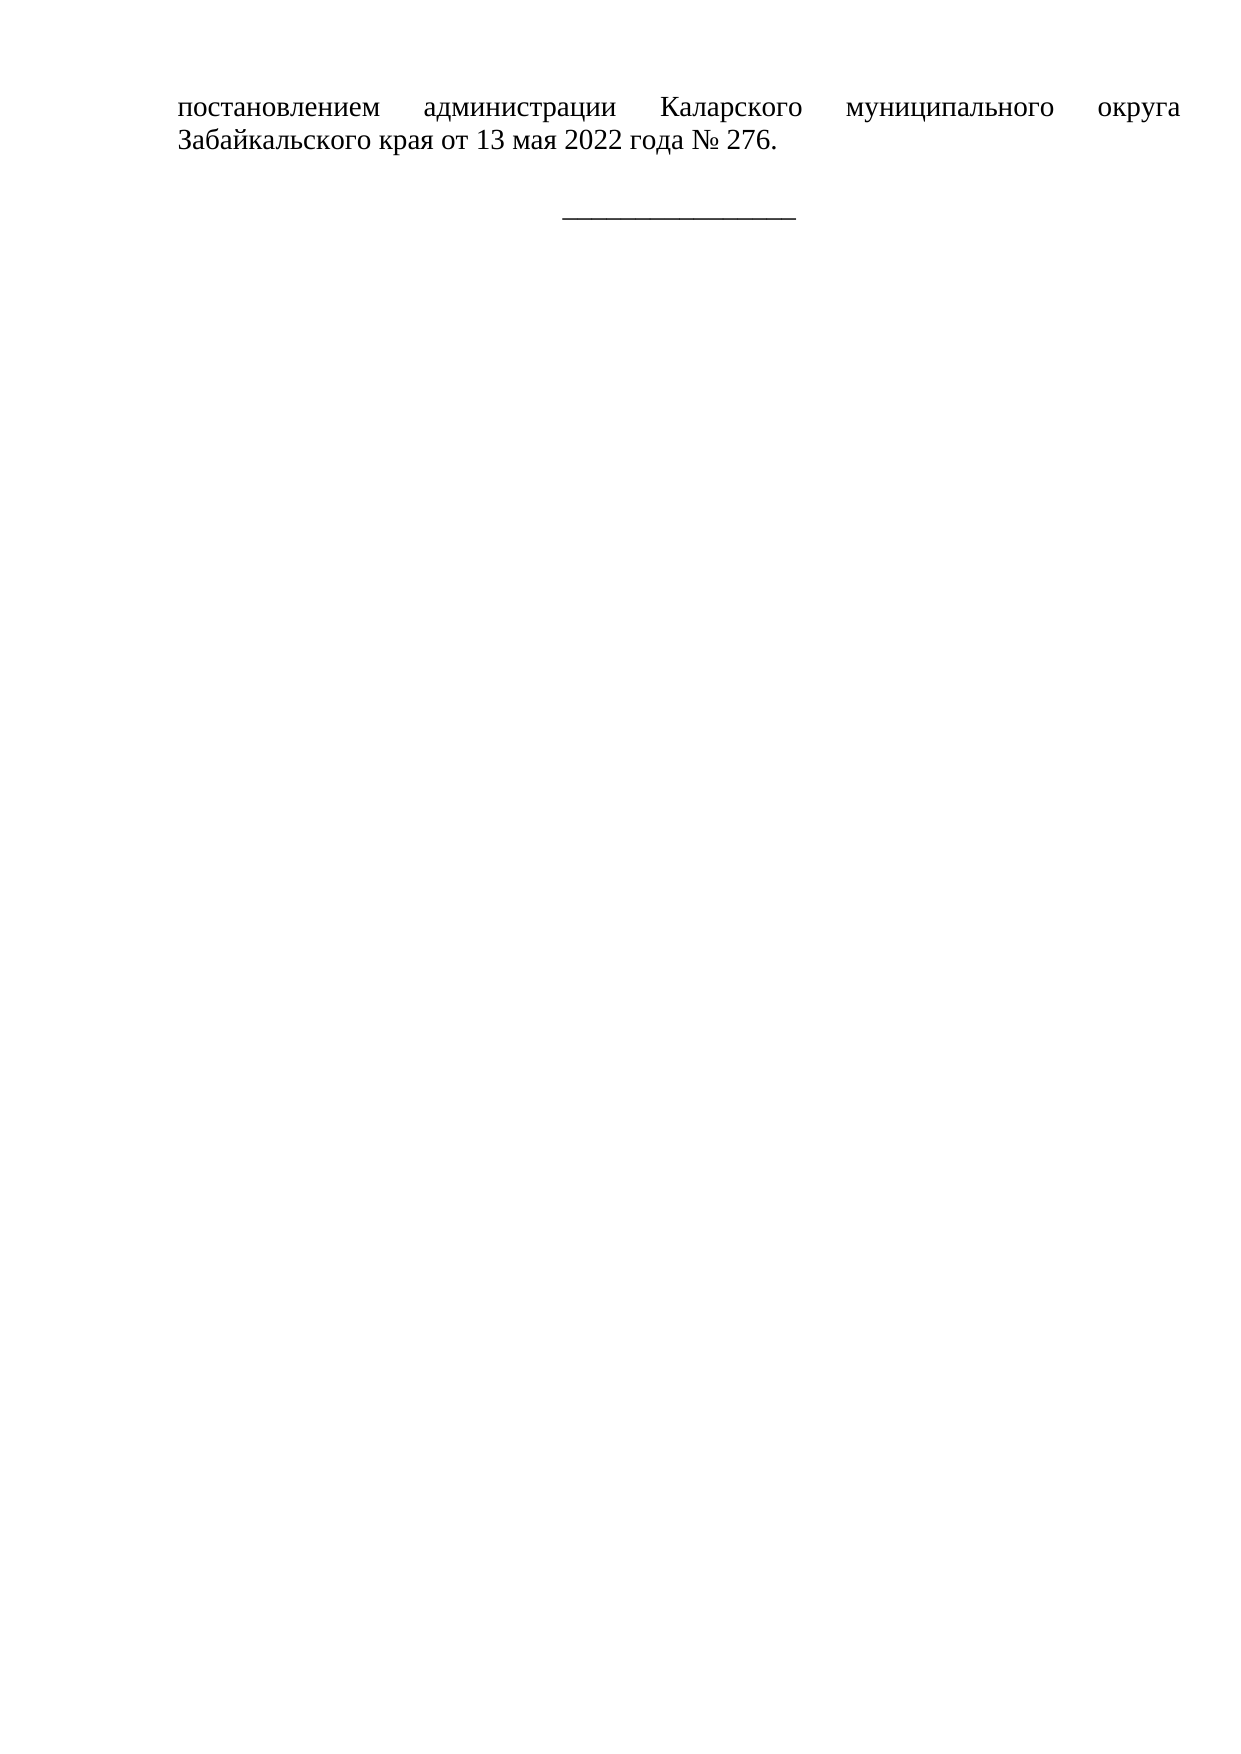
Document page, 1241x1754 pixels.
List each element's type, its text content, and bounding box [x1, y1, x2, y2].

text ________________ [177, 189, 1181, 223]
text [177, 89, 1181, 156]
